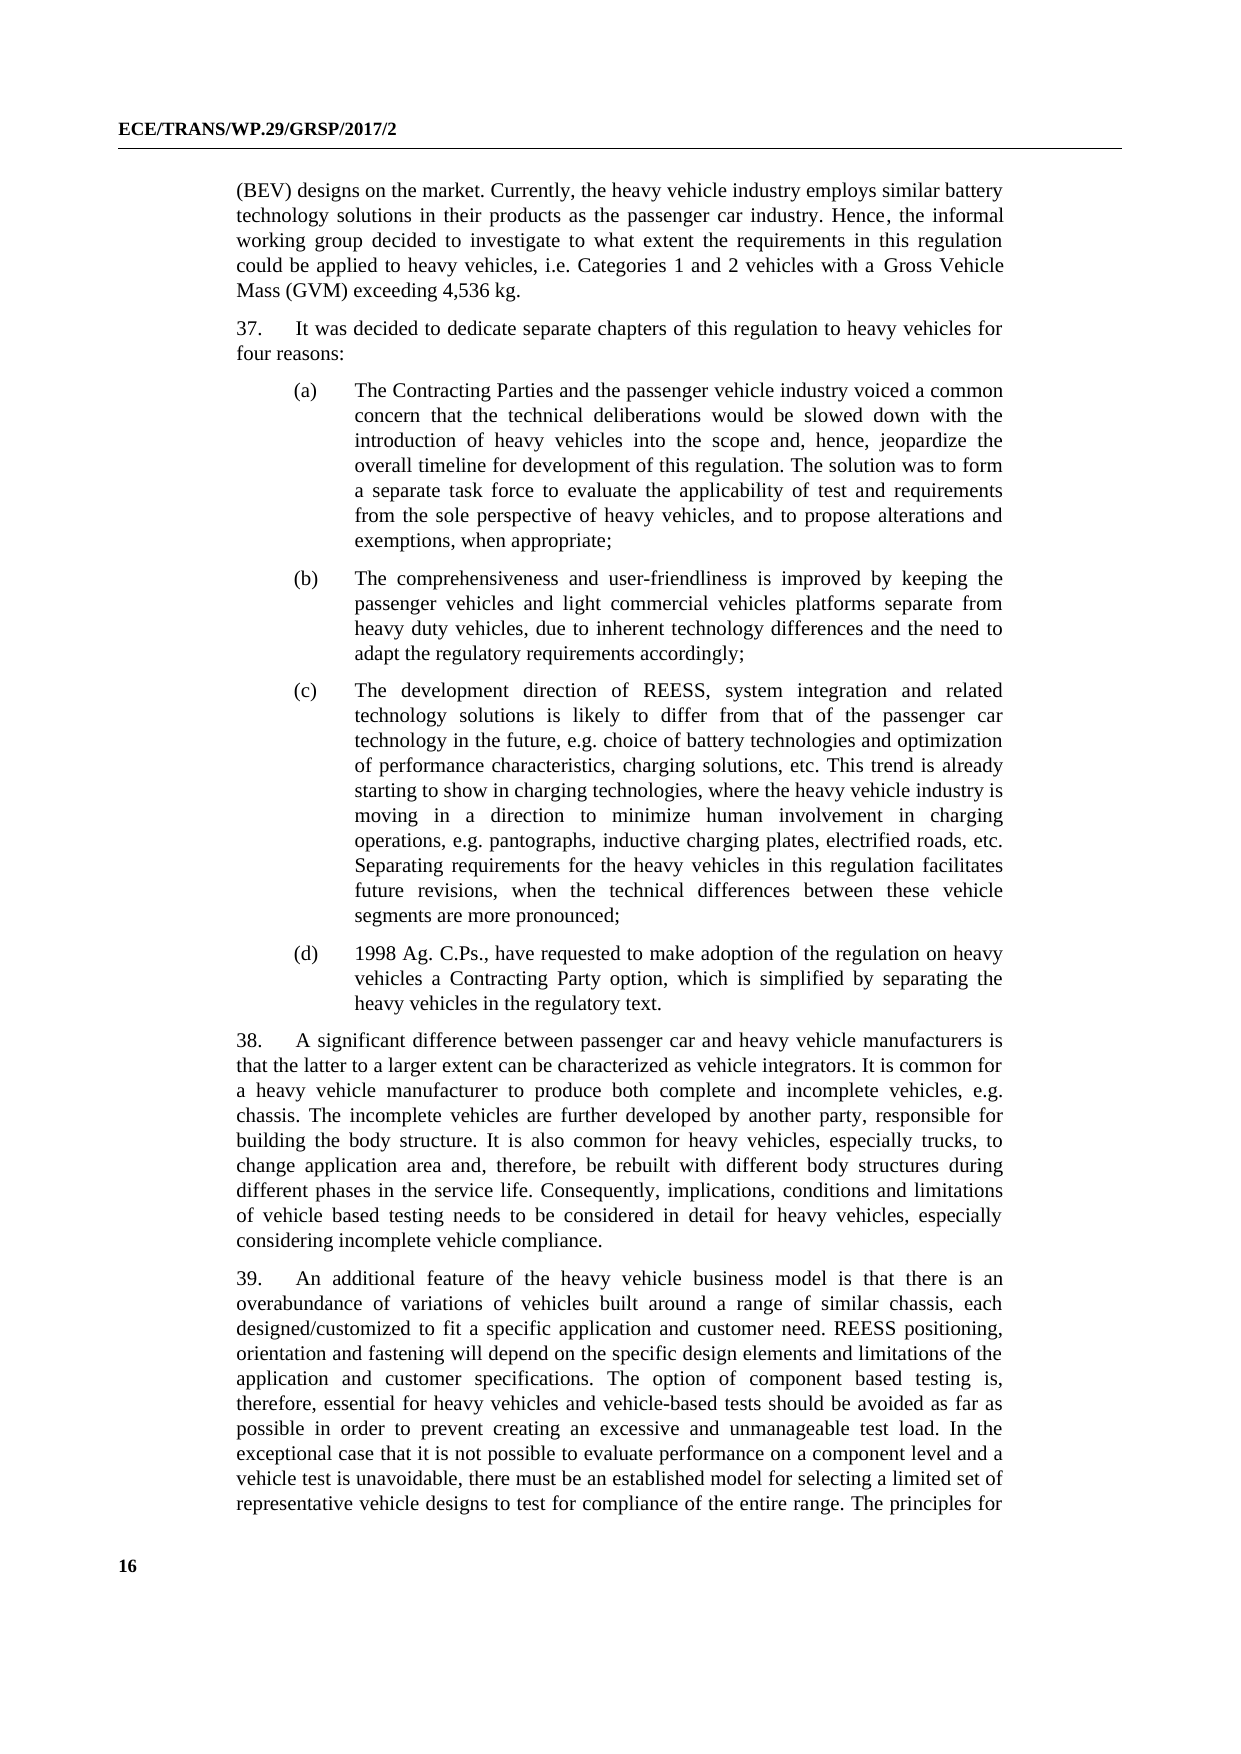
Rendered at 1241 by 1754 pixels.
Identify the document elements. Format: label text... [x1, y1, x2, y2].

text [236, 1265, 1004, 1515]
text (a) The Contracting Parties and the passenger vehicle industry voiced a common concern that the technical deliberations would be slowed down with the introduction of heavy vehicles into the scope and, hence, jeopardize the overall timeline for development of this regulation. The solution was to form a separate task force to evaluate the applicability of test and requirements from the sole perspective of heavy vehicles, and to propose alterations and exemptions, when appropriate; [294, 377, 1004, 552]
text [236, 177, 1004, 302]
text (d) 1998 Ag. C.Ps., have requested to make adoption of the regulation on heavy vehicles a Contracting Party option, which is simplified by separating the heavy vehicles in the regulatory text. [294, 940, 1004, 1015]
text 37. It was decided to dedicate separate chapters of this regulation to heavy vehicles for four reasons: [236, 315, 1004, 365]
text (b) The comprehensiveness and user-friendliness is improved by keeping the passenger vehicles and light commercial vehicles platforms separate from heavy duty vehicles, due to inherent technology differences and the need to adapt the regulatory requirements accordingly; [294, 565, 1004, 665]
text (c) The development direction of REESS, system integration and related technology solutions is likely to differ from that of the passenger car technology in the future, e.g. choice of battery technologies and optimization of performance characteristics, charging solutions, etc. This trend is already starting to show in charging technologies, where the heavy vehicle industry is moving in a direction to minimize human involvement in charging operations, e.g. pantographs, inductive charging plates, electrified roads, etc. Separating requirements for the heavy vehicles in this regulation facilitates future revisions, when the technical differences between these vehicle segments are more pronounced; [294, 677, 1004, 927]
text 38. A significant difference between passenger car and heavy vehicle manufacturers is that the latter to a larger extent can be characterized as vehicle integrators. It is common for a heavy vehicle manufacturer to produce both complete and incomplete vehicles, e.g. chassis. The incomplete vehicles are further developed by another party, responsible for building the body structure. It is also common for heavy vehicles, especially trucks, to change application area and, therefore, be rebuilt with different body structures during different phases in the service life. Consequently, implications, conditions and limitations of vehicle based testing needs to be considered in detail for heavy vehicles, especially considering incomplete vehicle compliance. [236, 1027, 1004, 1252]
